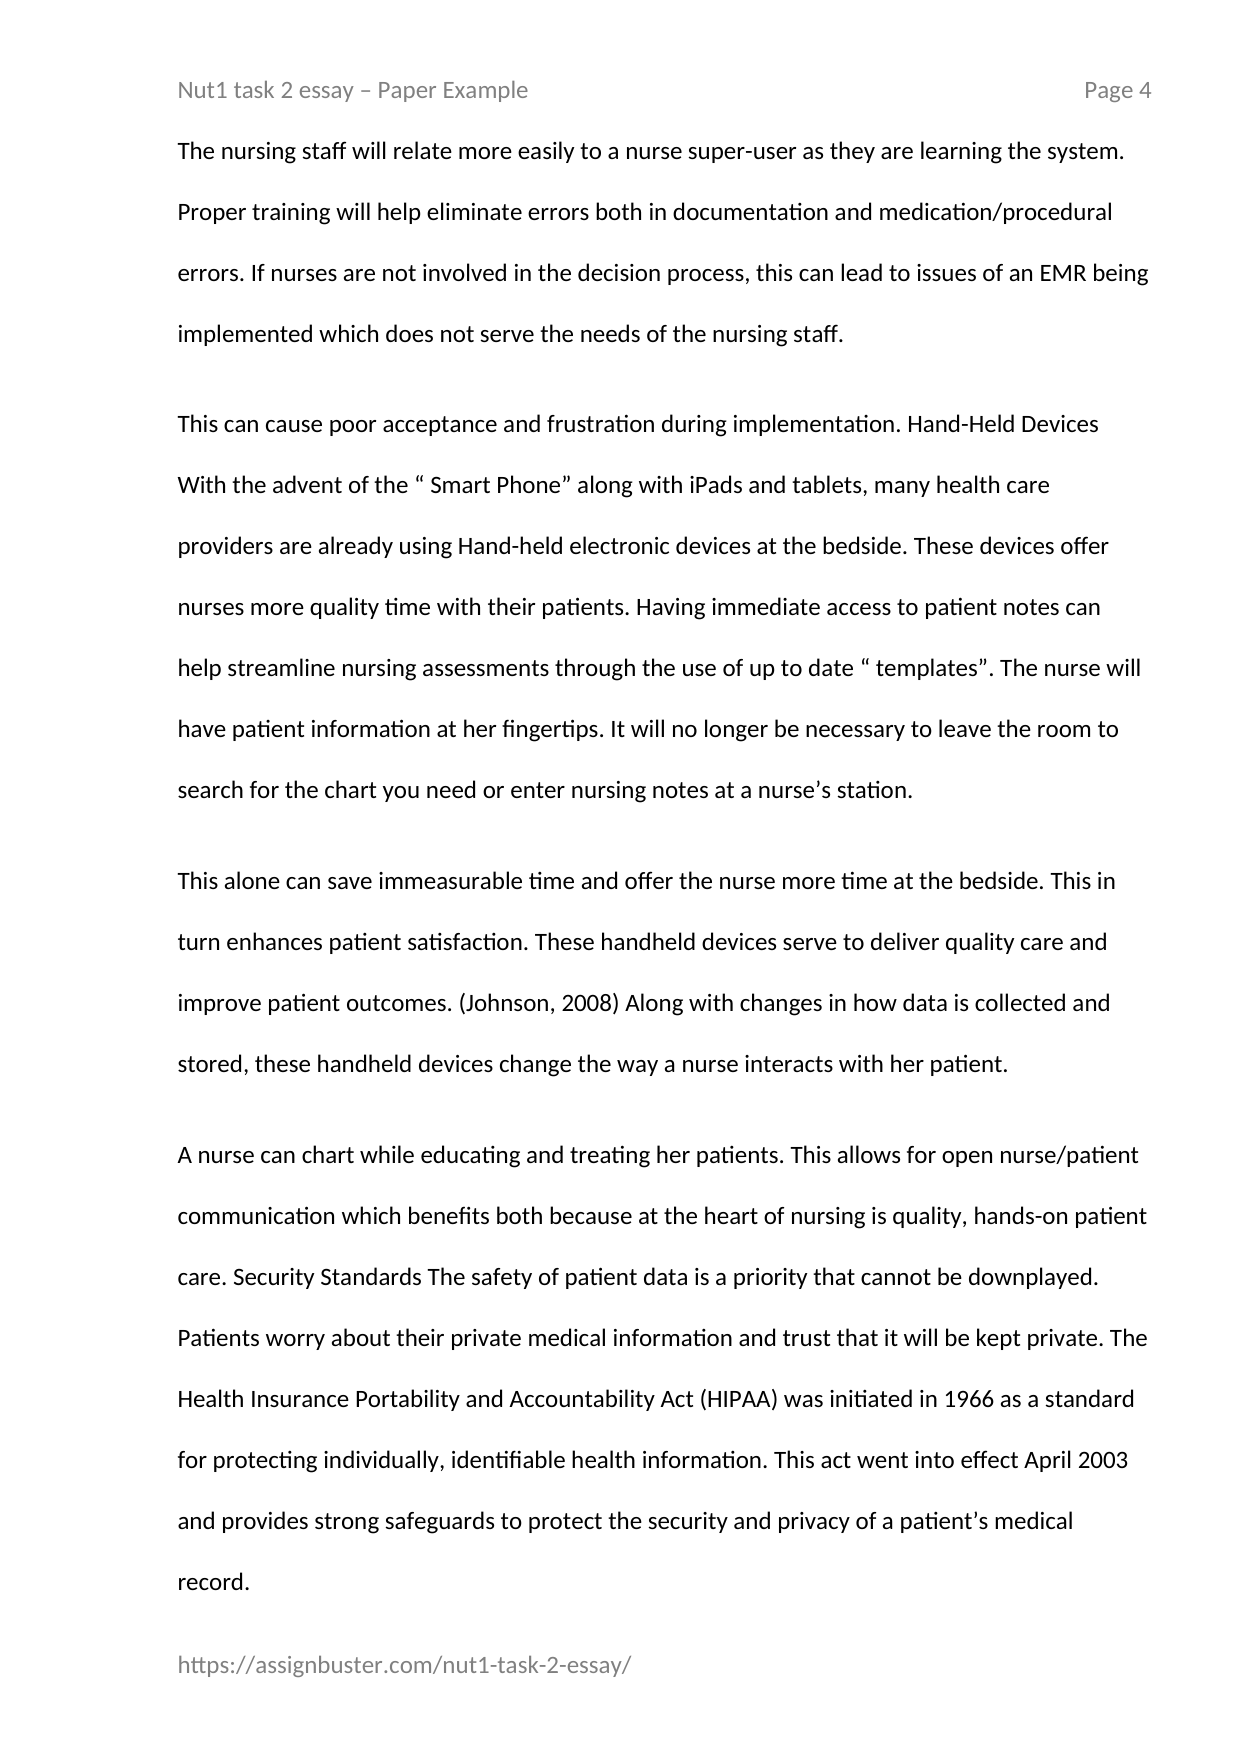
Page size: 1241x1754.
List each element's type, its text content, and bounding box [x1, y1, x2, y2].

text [177, 135, 1152, 348]
text A nurse can chart while educating and treating her patients. This allows for open nurse/patient communication which benefits both because at the heart of nursing is quality, hands-on patient care. Security Standards The safety of patient data is a priority that cannot be downplayed. Patients worry about their private medical information and trust that it will be kept private. The Health Insurance Portability and Accountability Act (HIPAA) was initiated in 1966 as a standard for protecting individually, identifiable health information. This act went into effect April 2003 and provides strong safeguards to protect the security and privacy of a patient’s medical record. [177, 1139, 1152, 1597]
text This can cause poor acceptance and frustration during implementation. Hand-Held Devices With the advent of the “ Smart Phone” along with iPads and tablets, many health care providers are already using Hand-held electronic devices at the bedside. These devices offer nurses more quality time with their patients. Having immediate access to patient notes can help streamline nursing assessments through the use of up to date “ templates”. The nurse will have patient information at her fingertips. It will no longer be necessary to leave the room to search for the chart you need or enter nursing notes at a nurse’s station. [177, 408, 1152, 805]
text This alone can save immeasurable time and offer the nurse more time at the bedside. This in turn enhances patient satisfaction. These handheld devices serve to deliver quality care and improve patient outcomes. (Johnson, 2008) Along with changes in how data is collected and stored, these handheld devices change the way a nurse interacts with her patient. [177, 865, 1152, 1079]
